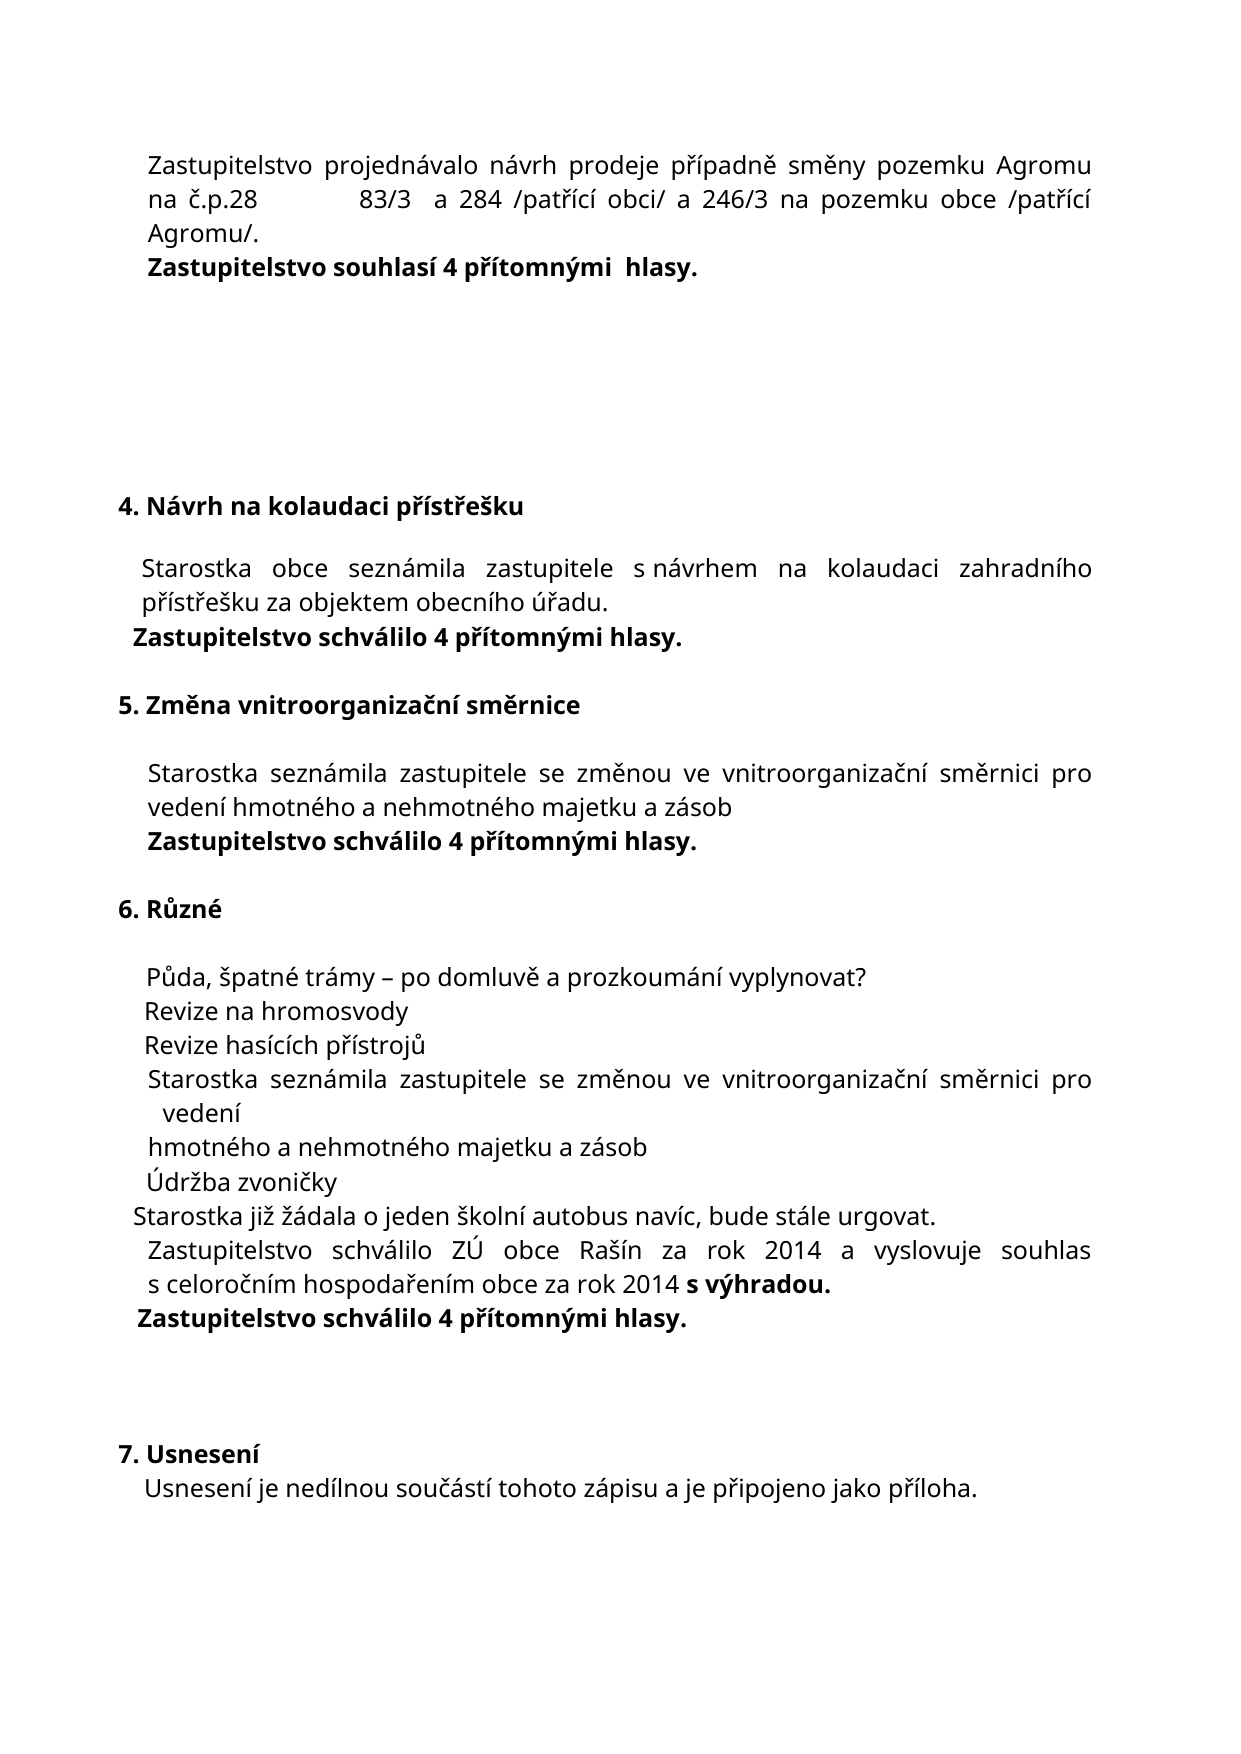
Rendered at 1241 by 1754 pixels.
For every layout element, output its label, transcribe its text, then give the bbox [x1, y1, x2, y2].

text Starostka obce seznámila zastupitele s návrhem na kolaudaci zahradního přístřešku za objektem obecního úřadu. [141, 551, 1093, 619]
text Zastupitelstvo projednávalo návrh prodeje případně směny pozemku Agromu na č.p.28 83/3 a 284 /patřící obci/ a 246/3 na pozemku obce /patřící Agromu/. [148, 148, 1093, 250]
text Údržba zvoničky [118, 1164, 1093, 1198]
text Starostka již žádala o jeden školní autobus navíc, bude stále urgovat. [118, 1198, 1093, 1232]
text Starostka seznámila zastupitele se změnou ve vnitroorganizační směrnici pro vedení [148, 1062, 1093, 1130]
text 6. Různé [118, 892, 1093, 926]
text Zastupitelstvo schválilo 4 přítomnými hlasy. [118, 619, 1093, 653]
text 5. Změna vnitroorganizační směrnice [118, 687, 1093, 721]
text Usnesení je nedílnou součástí tohoto zápisu a je připojeno jako příloha. [118, 1471, 1093, 1505]
text 7. Usnesení [118, 1437, 1093, 1471]
text Zastupitelstvo schválilo ZÚ obce Rašín za rok 2014 a vyslovuje souhlas s celoročním hospodařením obce za rok 2014 s výhradou. [148, 1232, 1093, 1300]
text Půda, špatné trámy – po domluvě a prozkoumání vyplynovat? [133, 960, 1093, 994]
text 4. Návrh na kolaudaci přístřešku [118, 488, 1093, 522]
text Zastupitelstvo schválilo 4 přítomnými hlasy. [118, 1300, 1093, 1334]
text Zastupitelstvo schválilo 4 přítomnými hlasy. [148, 823, 1093, 858]
text hmotného a nehmotného majetku a zásob [148, 1130, 1093, 1164]
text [133, 250, 1093, 284]
text Revize hasících přístrojů [118, 1028, 1093, 1062]
text Starostka seznámila zastupitele se změnou ve vnitroorganizační směrnici pro vedení hmotného a nehmotného majetku a zásob [148, 755, 1093, 823]
text Revize na hromosvody [118, 994, 1093, 1028]
